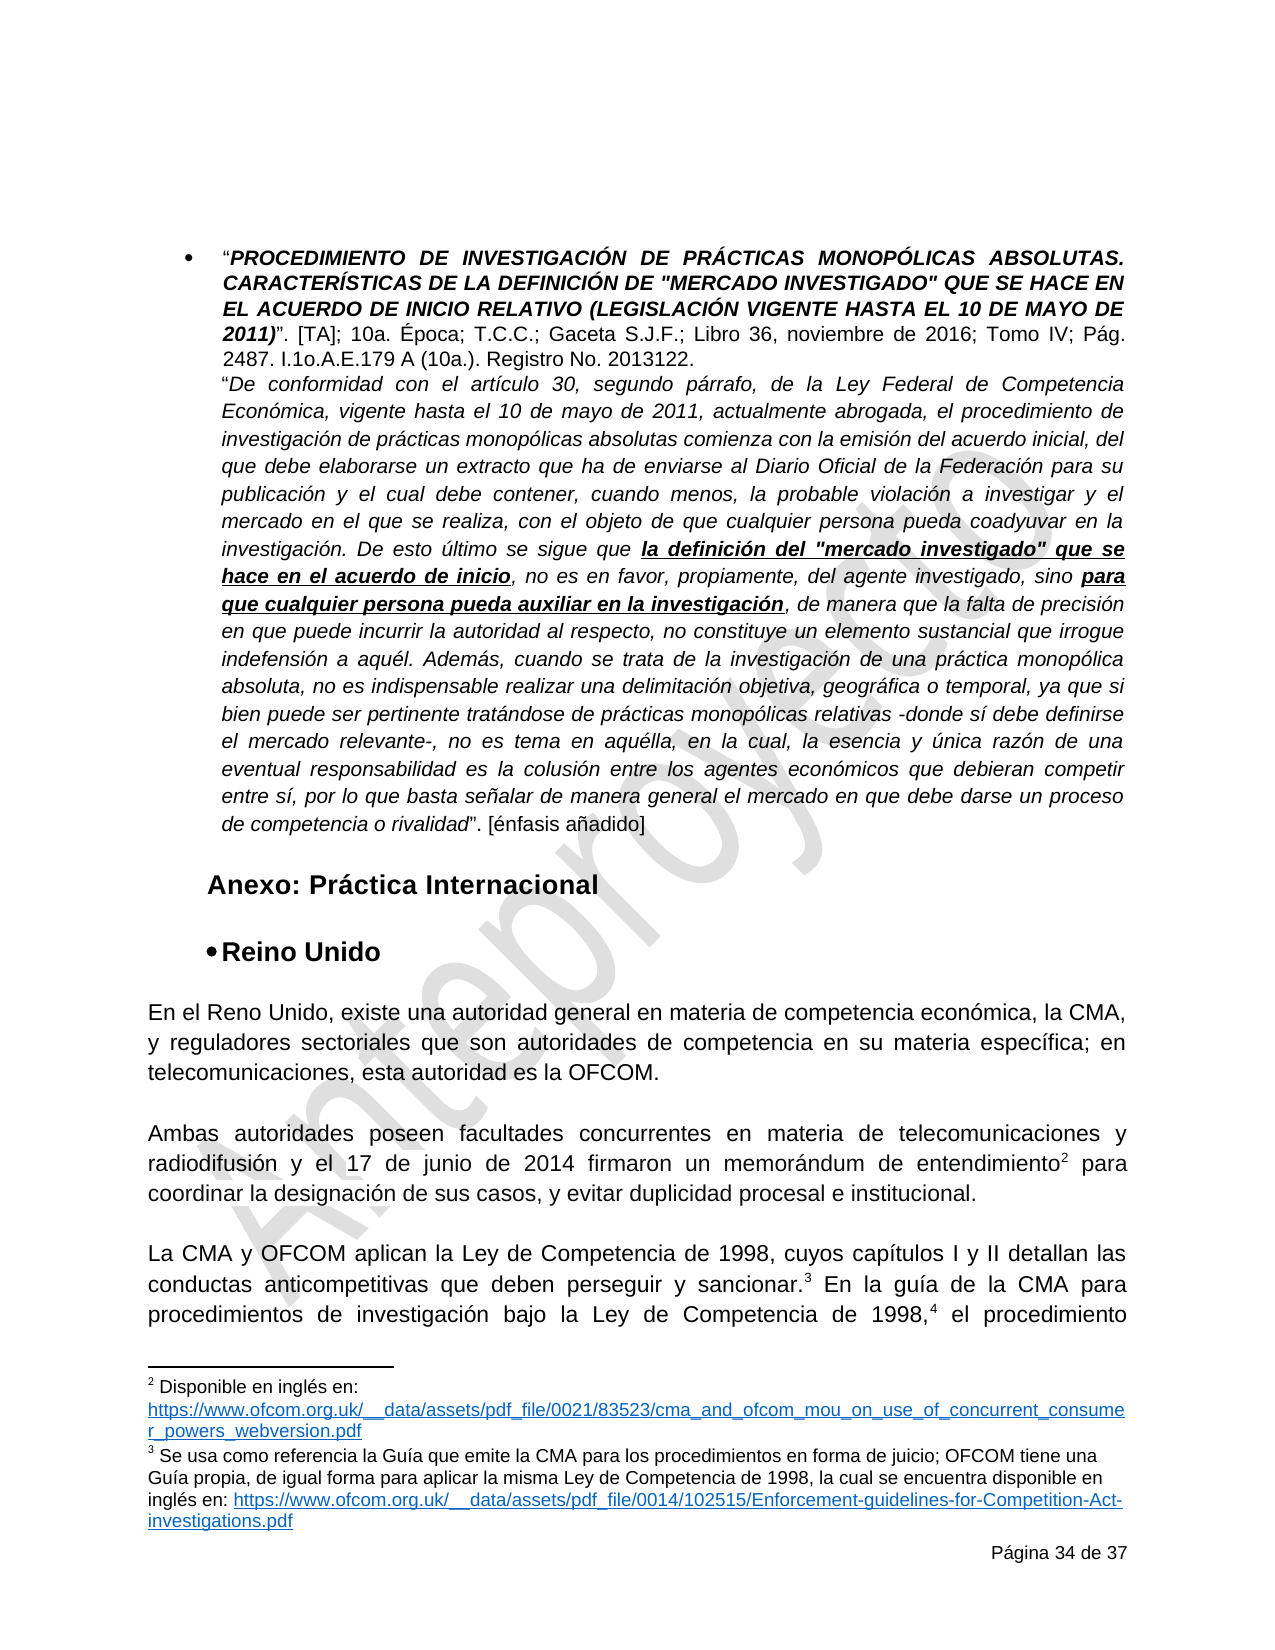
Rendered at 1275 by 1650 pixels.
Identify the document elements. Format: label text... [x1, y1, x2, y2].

list Reino Unido [207, 936, 1127, 967]
list “PROCEDIMIENTO DE INVESTIGACIÓN DE PRÁCTICAS MONOPÓLICAS ABSOLUTAS. CARACTERÍSTICAS DE LA DEFINICIÓN DE "MERCADO INVESTIGADO" QUE SE HACE EN EL ACUERDO DE INICIO RELATIVO (LEGISLACIÓN VIGENTE HASTA EL 10 DE MAYO DE 2011)”. [TA]; 10a. Época; T.C.C.; Gaceta S.J.F.; Libro 36, noviembre de 2016; Tomo IV; Pág. 2487. I.1o.A.E.179 A (10a.). Registro No. 2013122. [185, 246, 1127, 371]
text En el Reno Unido, existe una autoridad general en materia de competencia económica, la CMA, y reguladores sectoriales que son autoridades de competencia en su materia específica; en telecomunicaciones, esta autoridad es la OFCOM. [148, 999, 1127, 1085]
text Ambas autoridades poseen facultades concurrentes en materia de telecomunicaciones y radiodifusión y el 17 de junio de 2014 firmaron un memorándum de entendimiento para coordinar la designación de sus casos, y evitar duplicidad procesal e institucional. [148, 1119, 1127, 1206]
text “De conformidad con el artículo 30, segundo párrafo, de la Ley Federal de Competencia Económica, vigente hasta el 10 de mayo de 2011, actualmente abrogada, el procedimiento de investigación de prácticas monopólicas absolutas comienza con la emisión del acuerdo inicial, del que debe elaborarse un extracto que ha de enviarse al Diario Oficial de la Federación para su publicación y el cual debe contener, cuando menos, la probable violación a investigar y el mercado en el que se realiza, con el objeto de que cualquier persona pueda coadyuvar en la investigación. De esto último se sigue que la definición del "mercado investigado" que se hace en el acuerdo de inicio, no es en favor, propiamente, del agente investigado, sino para que cualquier persona pueda auxiliar en la investigación, de manera que la falta de precisión en que puede incurrir la autoridad al respecto, no constituye un elemento sustancial que irrogue indefensión a aquél. Además, cuando se trata de la investigación de una práctica monopólica absoluta, no es indispensable realizar una delimitación objetiva, geográfica o temporal, ya que si bien puede ser pertinente tratándose de prácticas monopólicas relativas -donde sí debe definirse el mercado relevante-, no es tema en aquélla, en la cual, la esencia y única razón de una eventual responsabilidad es la colusión entre los agentes económicos que debieran competir entre sí, por lo que basta señalar de manera general el mercado en que debe darse un proceso de competencia o rivalidad”. [énfasis añadido] [221, 372, 1127, 836]
text Anexo: Práctica Internacional [207, 869, 1127, 901]
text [148, 1240, 1127, 1327]
